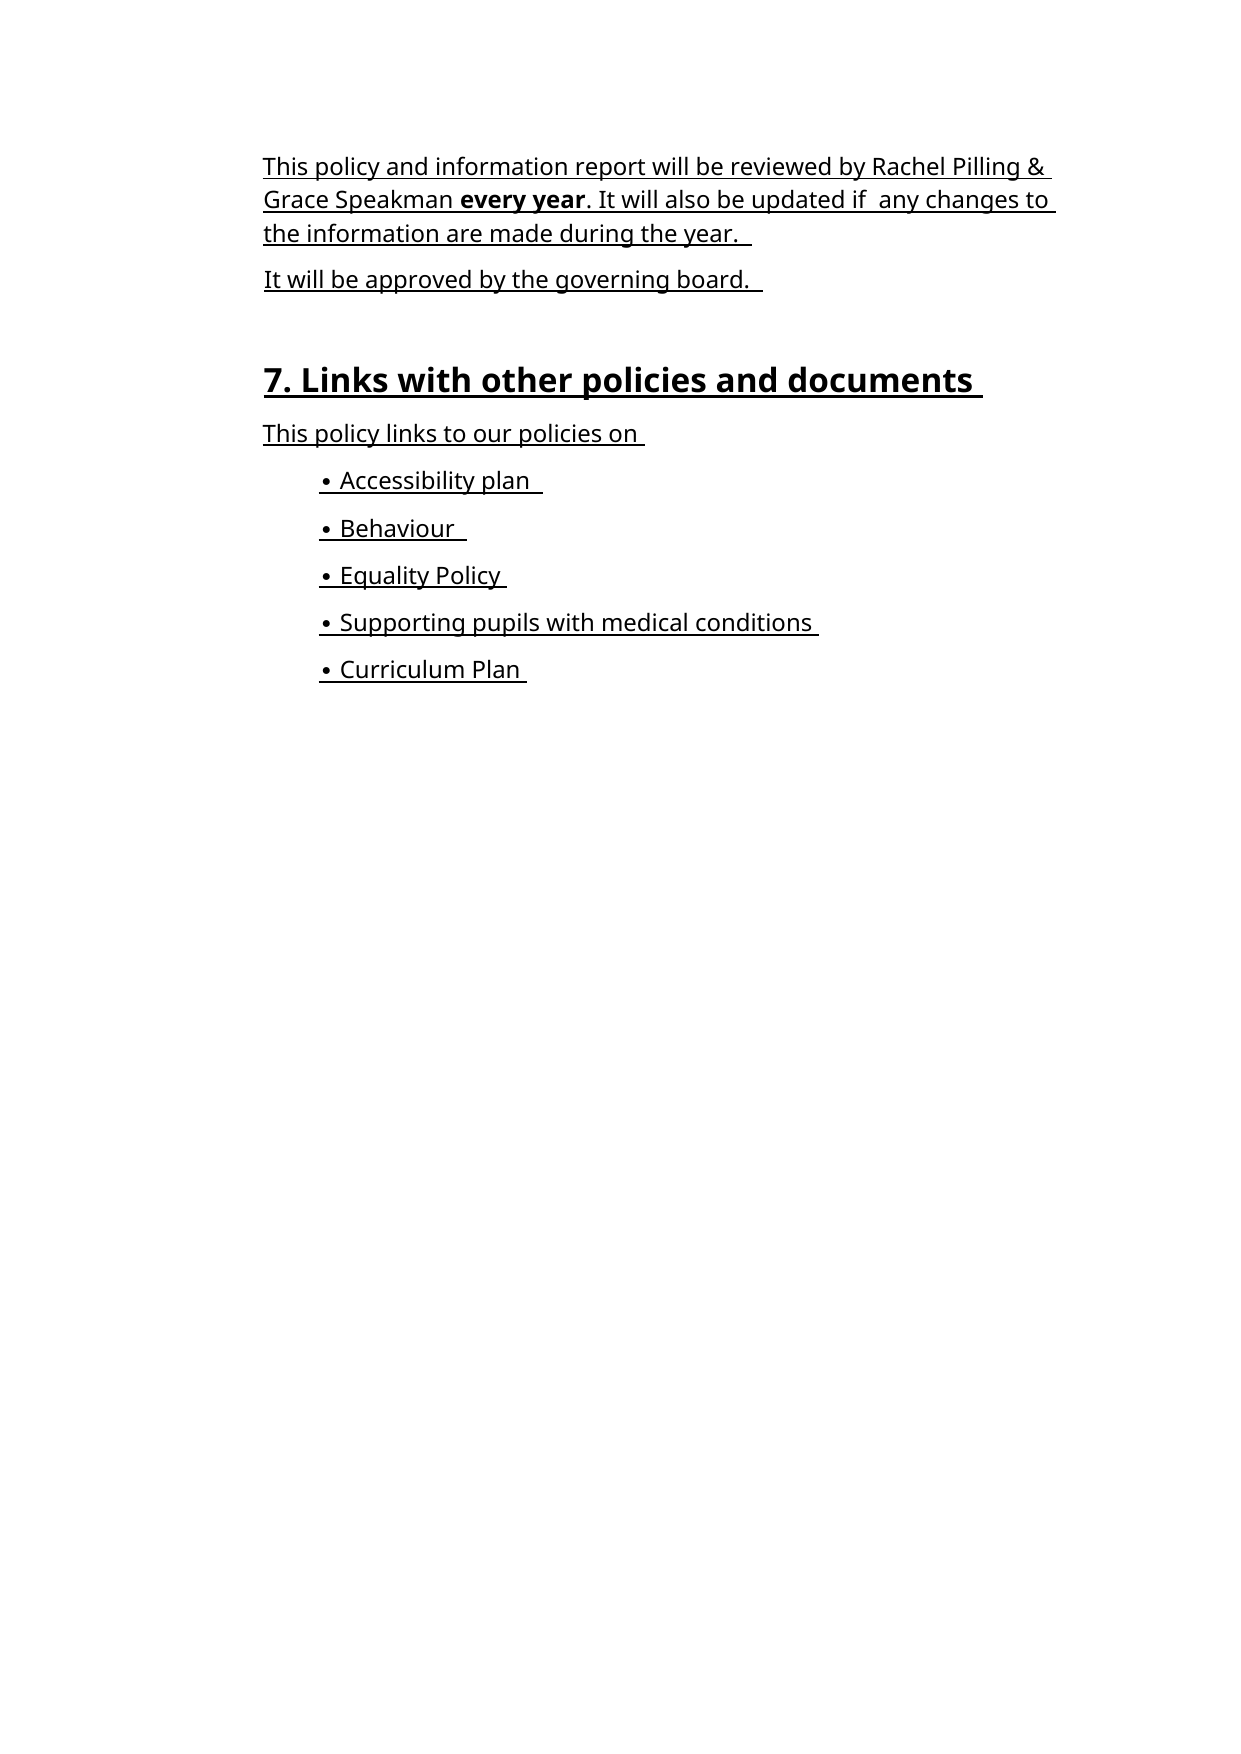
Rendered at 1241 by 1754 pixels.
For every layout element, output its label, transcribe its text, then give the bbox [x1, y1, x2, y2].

text This policy links to our policies on [262, 416, 1090, 449]
text 7. Links with other policies and documents [263, 357, 1090, 402]
text This policy and information report will be reviewed by Rachel Pilling & Grace Speakman every year. It will also be updated if any changes to the information are made during the year. [262, 150, 1082, 249]
text It will be approved by the governing board. [264, 263, 1090, 295]
